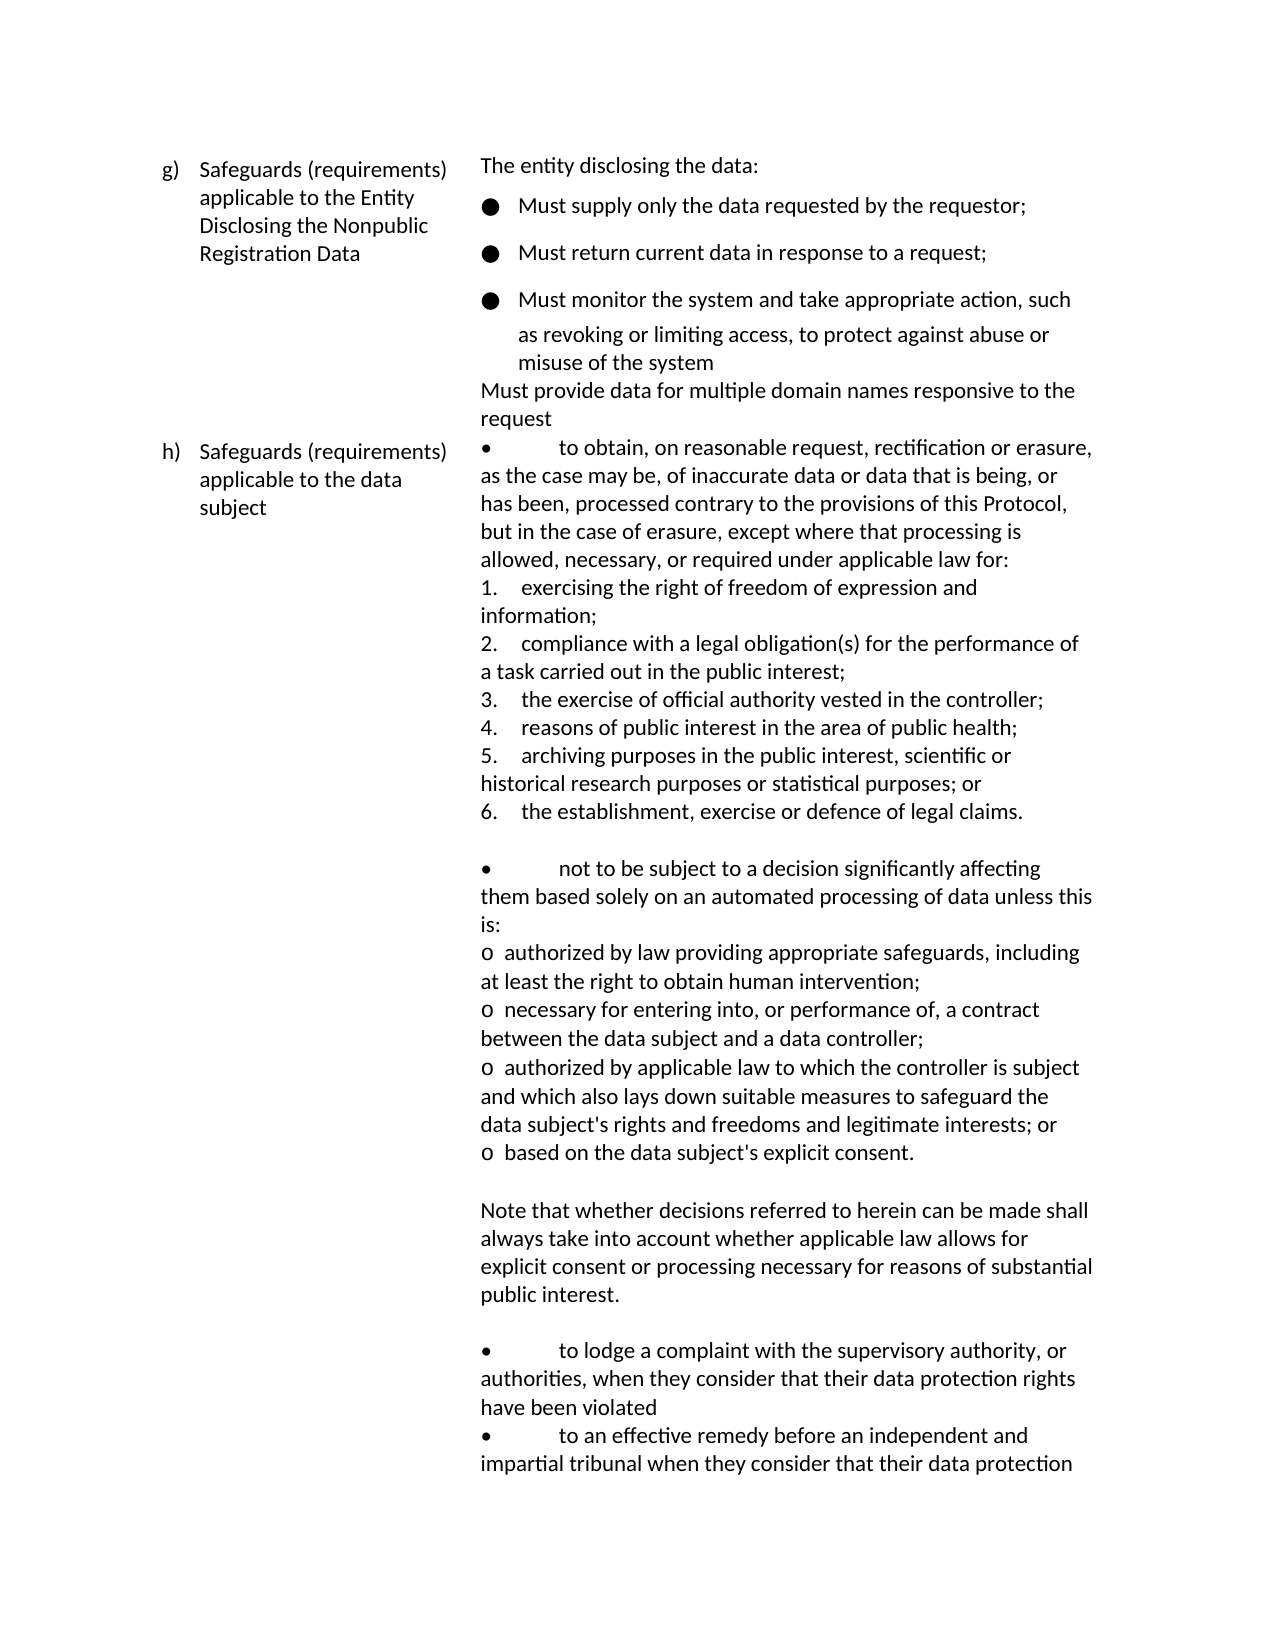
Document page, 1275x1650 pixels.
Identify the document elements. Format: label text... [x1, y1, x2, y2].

table_cell The entity disclosing the data: Must supply only the data requested by the requestor; Must return current data in response to a request; Must monitor the system and take appropriate action, such as revoking or limiting access, to protect against abuse or misuse of the system Must provide data for multiple domain names responsive to the request [470, 151, 1106, 432]
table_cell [470, 433, 1106, 1477]
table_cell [151, 433, 469, 1477]
table_cell Safeguards (requirements) applicable to the Entity Disclosing the Nonpublic Registration Data [151, 151, 469, 432]
